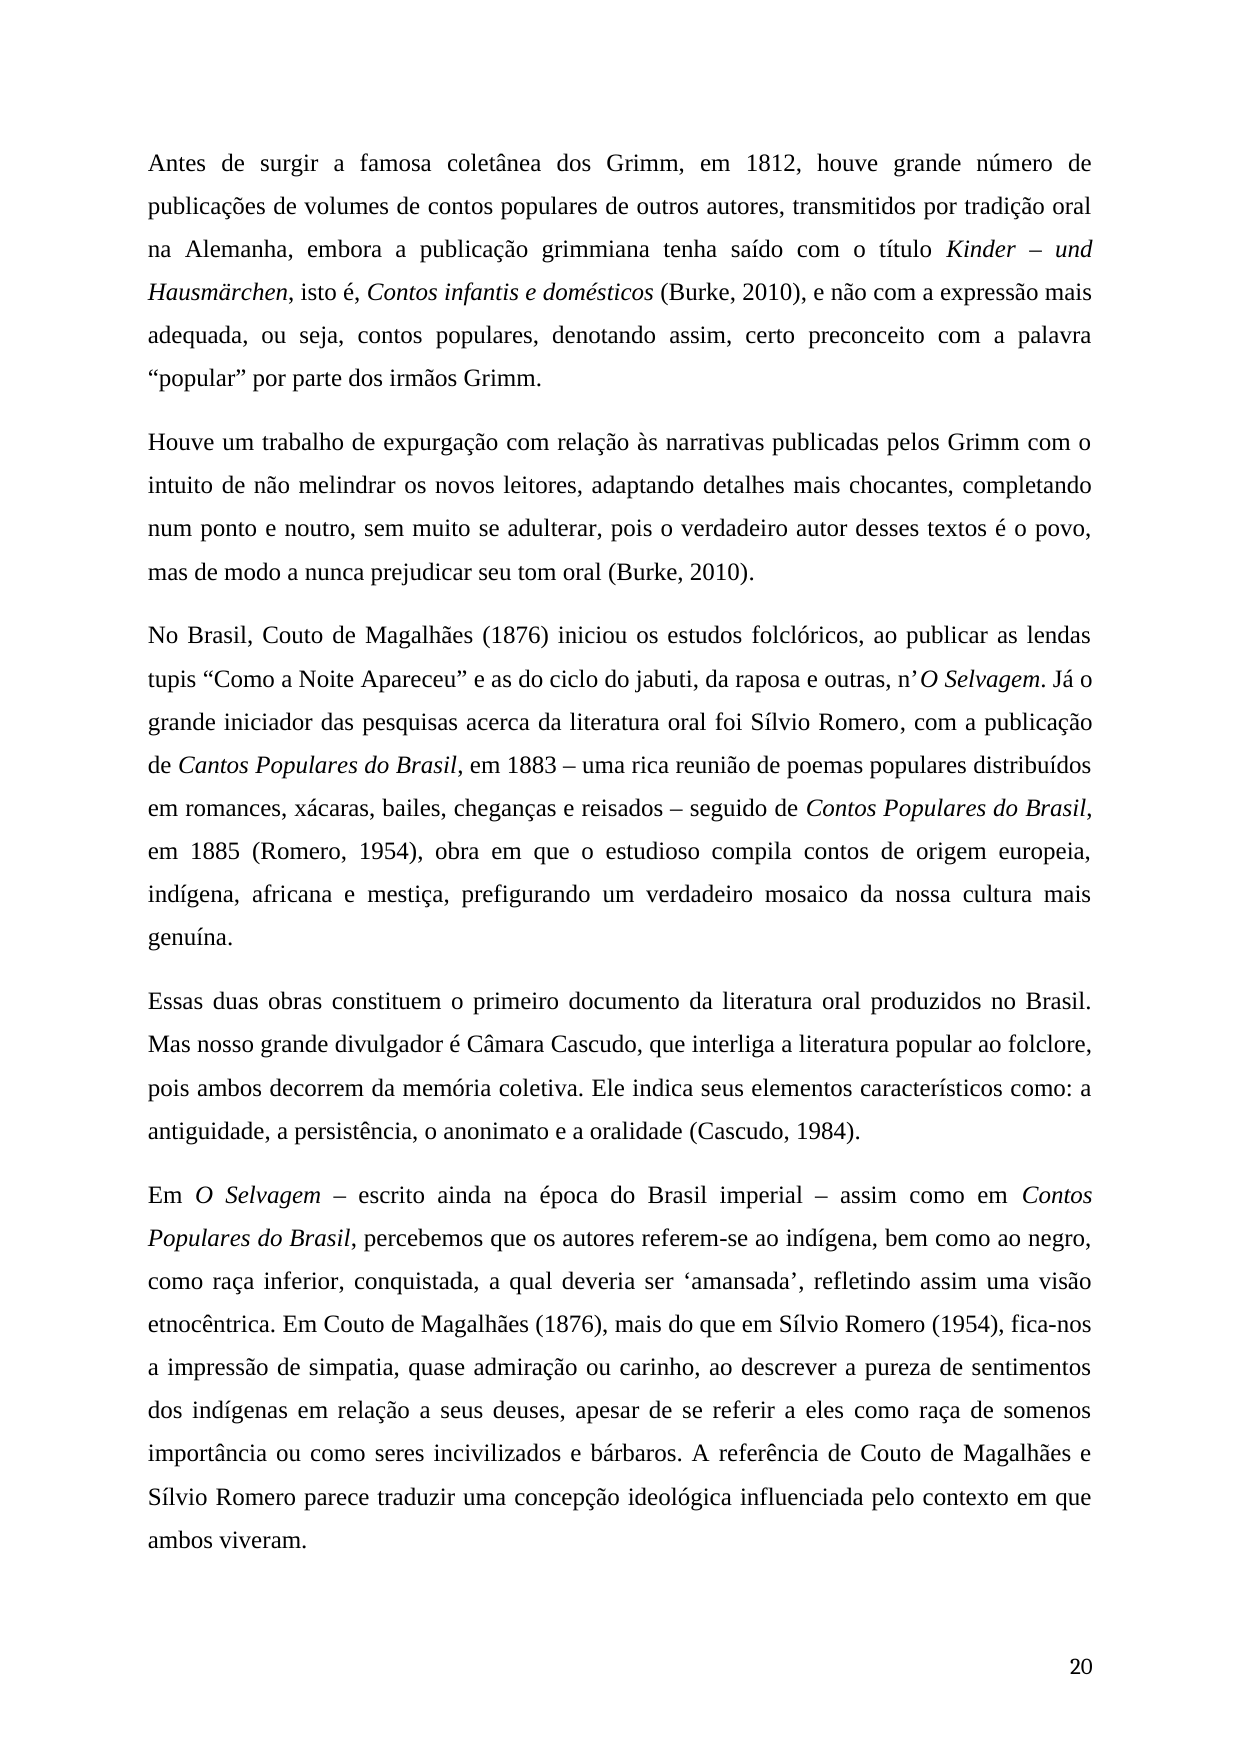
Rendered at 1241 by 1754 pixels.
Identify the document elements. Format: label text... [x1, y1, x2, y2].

text No Brasil, Couto de Magalhães (1876) iniciou os estudos folclóricos, ao publicar as lendas tupis “Como a Noite Apareceu” e as do ciclo do jabuti, da raposa e outras, n’O Selvagem. Já o grande iniciador das pesquisas acerca da literatura oral foi Sílvio Romero, com a publicação de Cantos Populares do Brasil, em 1883 – uma rica reunião de poemas populares distribuídos em romances, xácaras, bailes, cheganças e reisados – seguido de Contos Populares do Brasil, em 1885 (Romero, 1954), obra em que o estudioso compila contos de origem europeia, indígena, africana e mestiça, prefigurando um verdadeiro mosaico da nossa cultura mais genuína. [148, 621, 1092, 951]
text Essas duas obras constituem o primeiro documento da literatura oral produzidos no Brasil. Mas nosso grande divulgador é Câmara Cascudo, que interliga a literatura popular ao folclore, pois ambos decorrem da memória coletiva. Ele indica seus elementos característicos como: a antiguidade, a persistência, o anonimato e a oralidade (Cascudo, 1984). [148, 986, 1092, 1144]
text Antes de surgir a famosa coletânea dos Grimm, em 1812, houve grande número de publicações de volumes de contos populares de outros autores, transmitidos por tradição oral na Alemanha, embora a publicação grimmiana tenha saído com o título Kinder – und Hausmärchen, isto é, Contos infantis e domésticos (Burke, 2010), e não com a expressão mais adequada, ou seja, contos populares, denotando assim, certo preconceito com a palavra “popular” por parte dos irmãos Grimm. [148, 148, 1092, 392]
text Em O Selvagem – escrito ainda na época do Brasil imperial – assim como em Contos Populares do Brasil, percebemos que os autores referem-se ao indígena, bem como ao negro, como raça inferior, conquistada, a qual deveria ser ‘amansada’, refletindo assim uma visão etnocêntrica. Em Couto de Magalhães (1876), mais do que em Sílvio Romero (1954), fica-nos a impressão de simpatia, quase admiração ou carinho, ao descrever a pureza de sentimentos dos indígenas em relação a seus deuses, apesar de se referir a eles como raça de somenos importância ou como seres incivilizados e bárbaros. A referência de Couto de Magalhães e Sílvio Romero parece traduzir uma concepção ideológica influenciada pelo contexto em que ambos viveram. [148, 1180, 1092, 1553]
text Houve um trabalho de expurgação com relação às narrativas publicadas pelos Grimm com o intuito de não melindrar os novos leitores, adaptando detalhes mais chocantes, completando num ponto e noutro, sem muito se adulterar, pois o verdadeiro autor desses textos é o povo, mas de modo a nunca prejudicar seu tom oral (Burke, 2010). [148, 427, 1092, 585]
